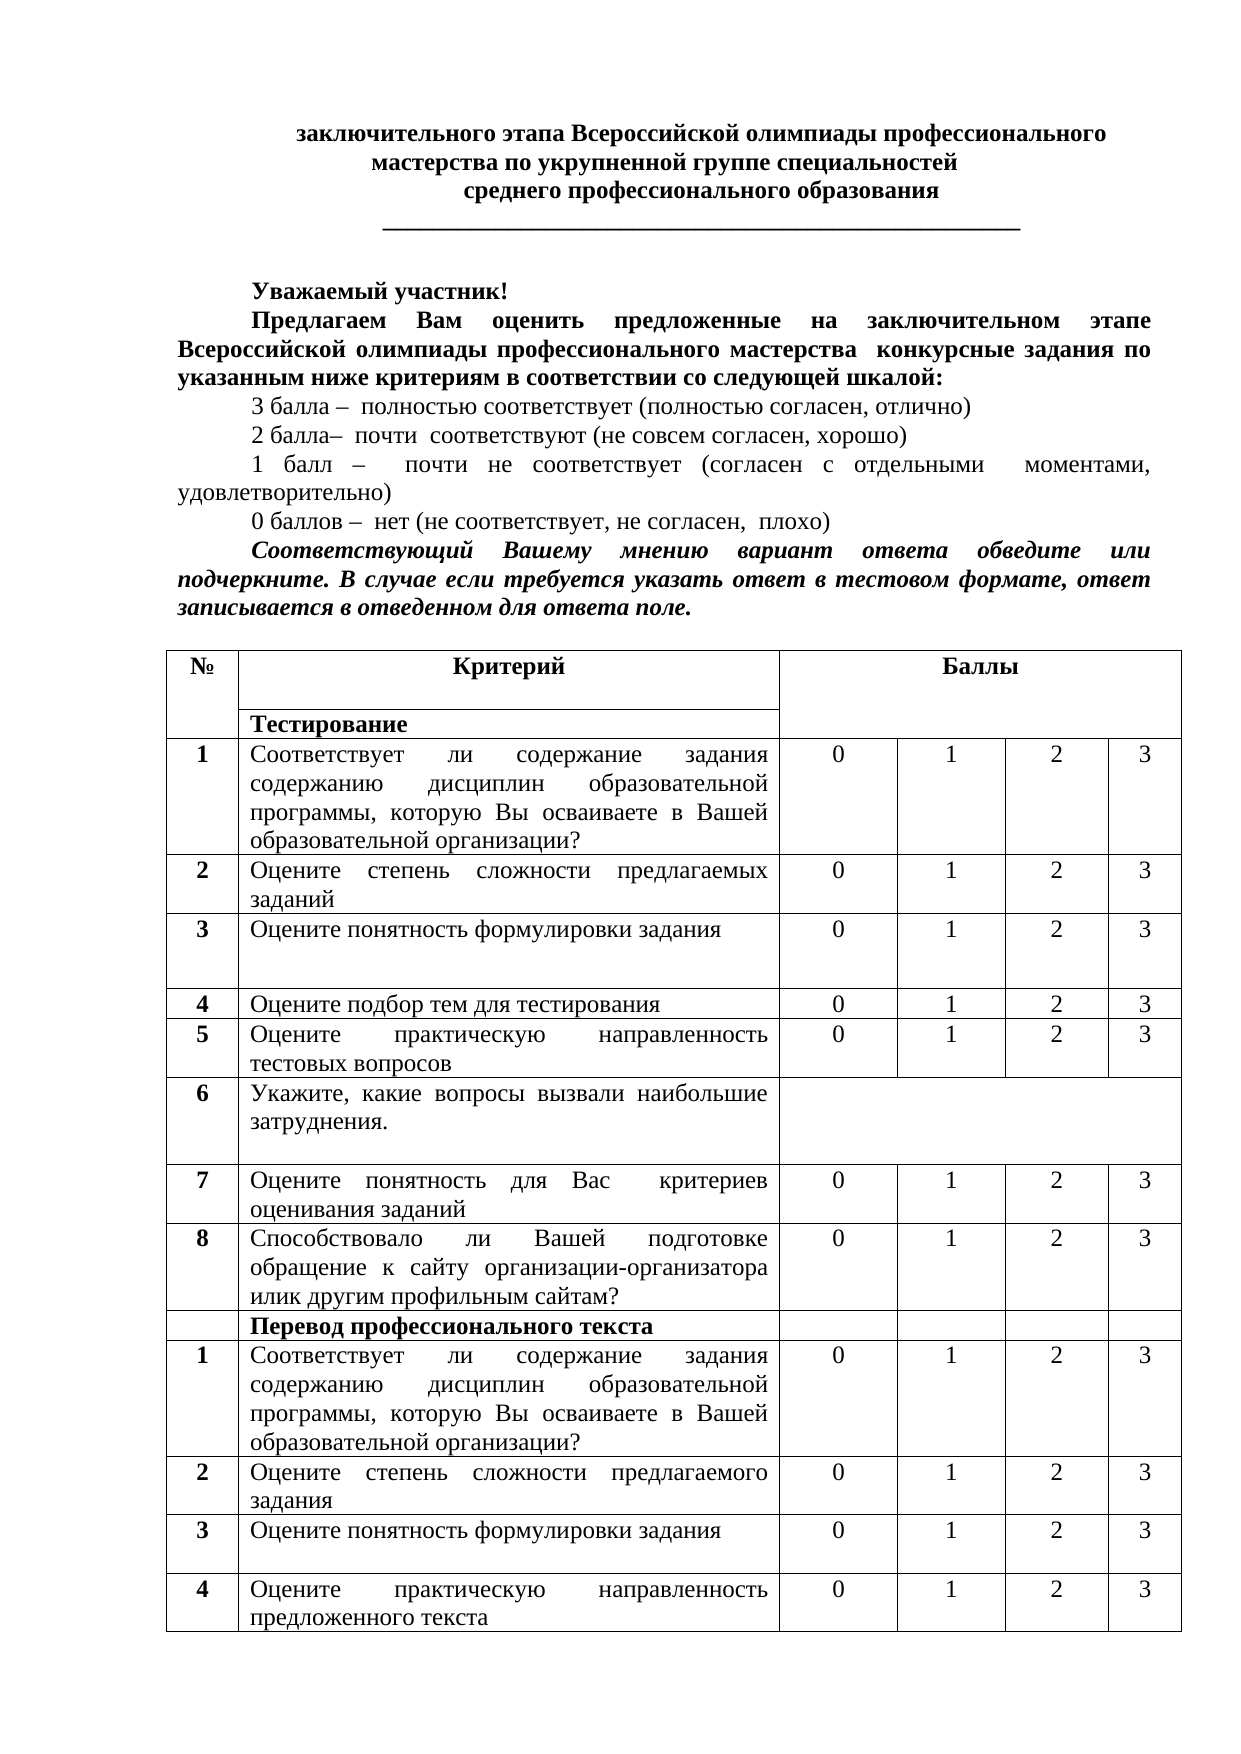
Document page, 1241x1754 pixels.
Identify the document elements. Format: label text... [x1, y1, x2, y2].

table_header № [167, 651, 238, 738]
table_cell 3 [1109, 1224, 1181, 1310]
table_cell [1006, 1311, 1108, 1339]
table_cell 1 [898, 989, 1005, 1018]
table_cell Соответствует ли содержание задания содержанию дисциплин образовательной программы, которую Вы осваиваете в Вашей образовательной организации? [239, 739, 779, 854]
table_cell 0 [780, 914, 897, 988]
table_cell 2 [1006, 989, 1108, 1018]
text 1 балл – почти не соответствует (согласен с отдельными моментами, удовлетворительно) [177, 449, 1152, 506]
table_cell 0 [780, 855, 897, 913]
table_cell 0 [780, 1019, 897, 1077]
table_cell 1 [898, 1457, 1005, 1514]
table_cell 0 [780, 989, 897, 1018]
table_cell Оцените практическую направленность предложенного текста [239, 1574, 779, 1631]
table_cell 2 [1006, 1574, 1108, 1631]
table_cell 3 [1109, 1457, 1181, 1514]
table_cell 1 [898, 1165, 1005, 1222]
table_cell [780, 1311, 897, 1339]
table_cell 7 [167, 1165, 238, 1222]
table_cell 2 [1006, 914, 1108, 988]
table_cell 3 [1109, 1019, 1181, 1077]
table_cell 2 [1006, 1019, 1108, 1077]
text Уважаемый участник! [177, 276, 1152, 305]
table_header Баллы [780, 651, 1181, 738]
table_cell 2 [1006, 1165, 1108, 1222]
text заключительного этапа Всероссийской олимпиады профессионального мастерства по укрупненной группе специальностей [177, 118, 1152, 176]
text 2 балла– почти соответствуют (не совсем согласен, хорошо) [177, 420, 1152, 449]
table_cell 1 [898, 1019, 1005, 1077]
table_cell 3 [167, 1515, 238, 1573]
table_cell 3 [1109, 1515, 1181, 1573]
table_cell Оцените практическую направленность тестовых вопросов [239, 1019, 779, 1077]
table_cell 2 [1006, 1515, 1108, 1573]
table_cell 4 [167, 1574, 238, 1631]
table_cell 8 [167, 1224, 238, 1310]
table_cell 1 [898, 914, 1005, 988]
table_cell Оцените степень сложности предлагаемых заданий [239, 855, 779, 913]
text Предлагаем Вам оценить предложенные на заключительном этапе Всероссийской олимпиады профессионального мастерства конкурсные задания по указанным ниже критериям в соответствии со следующей шкалой: [177, 305, 1152, 391]
table_cell Оцените понятность формулировки задания [239, 1515, 779, 1573]
text Соответствующий Вашему мнению вариант ответа обведите или подчеркните. В случае если требуется указать ответ в тестовом формате, ответ записывается в отведенном для ответа поле. [177, 535, 1152, 621]
table_cell 1 [167, 1341, 238, 1456]
table_cell 3 [1109, 1574, 1181, 1631]
table_cell 5 [167, 1019, 238, 1077]
table_cell 3 [1109, 914, 1181, 988]
text 3 балла – полностью соответствует (полностью согласен, отлично) [177, 391, 1152, 420]
table_cell 3 [1109, 989, 1181, 1018]
table_cell 4 [167, 989, 238, 1018]
table_cell Оцените понятность формулировки задания [239, 914, 779, 988]
table_cell 0 [780, 1515, 897, 1573]
table_cell 3 [1109, 739, 1181, 854]
table_cell 3 [167, 914, 238, 988]
text ___________________________________________________ [177, 204, 1152, 233]
table_header Критерий [239, 651, 779, 708]
table_cell 1 [898, 855, 1005, 913]
text среднего профессионального образования [177, 176, 1152, 204]
table_cell 2 [167, 1457, 238, 1514]
table_cell 2 [1006, 1224, 1108, 1310]
table_cell 2 [1006, 739, 1108, 854]
table_cell 2 [1006, 855, 1108, 913]
table_cell 0 [780, 1341, 897, 1456]
table_cell Перевод профессионального текста [239, 1311, 779, 1339]
table_cell 0 [780, 1165, 897, 1222]
table_cell 3 [1109, 1165, 1181, 1222]
table_cell [1109, 1311, 1181, 1339]
table_cell 3 [1109, 1341, 1181, 1456]
table_cell Оцените подбор тем для тестирования [239, 989, 779, 1018]
table_cell Соответствует ли содержание задания содержанию дисциплин образовательной программы, которую Вы осваиваете в Вашей образовательной организации? [239, 1341, 779, 1456]
table_cell Укажите, какие вопросы вызвали наибольшие затруднения. [239, 1078, 779, 1164]
table_cell 1 [898, 1574, 1005, 1631]
table_cell [167, 1311, 238, 1339]
table_cell 2 [1006, 1457, 1108, 1514]
table_cell [898, 1311, 1005, 1339]
table_cell 3 [1109, 855, 1181, 913]
table_cell 0 [780, 1224, 897, 1310]
table_cell Оцените степень сложности предлагаемого задания [239, 1457, 779, 1514]
table_cell 0 [780, 1574, 897, 1631]
table_cell Способствовало ли Вашей подготовке обращение к сайту организации-организатора илик другим профильным сайтам? [239, 1224, 779, 1310]
table_cell 2 [167, 855, 238, 913]
text 0 баллов – нет (не соответствует, не согласен, плохо) [177, 506, 1152, 535]
table_cell 1 [898, 1224, 1005, 1310]
table_cell Тестирование [239, 710, 779, 738]
table_cell 1 [167, 739, 238, 854]
table_cell 2 [1006, 1341, 1108, 1456]
table_cell 0 [780, 1457, 897, 1514]
table_cell 1 [898, 1341, 1005, 1456]
table_cell 6 [167, 1078, 238, 1164]
table_cell 0 [780, 739, 897, 854]
table_cell Оцените понятность для Вас критериев оценивания заданий [239, 1165, 779, 1222]
table_cell 1 [898, 1515, 1005, 1573]
table_cell 1 [898, 739, 1005, 854]
table_cell [780, 1078, 1181, 1164]
